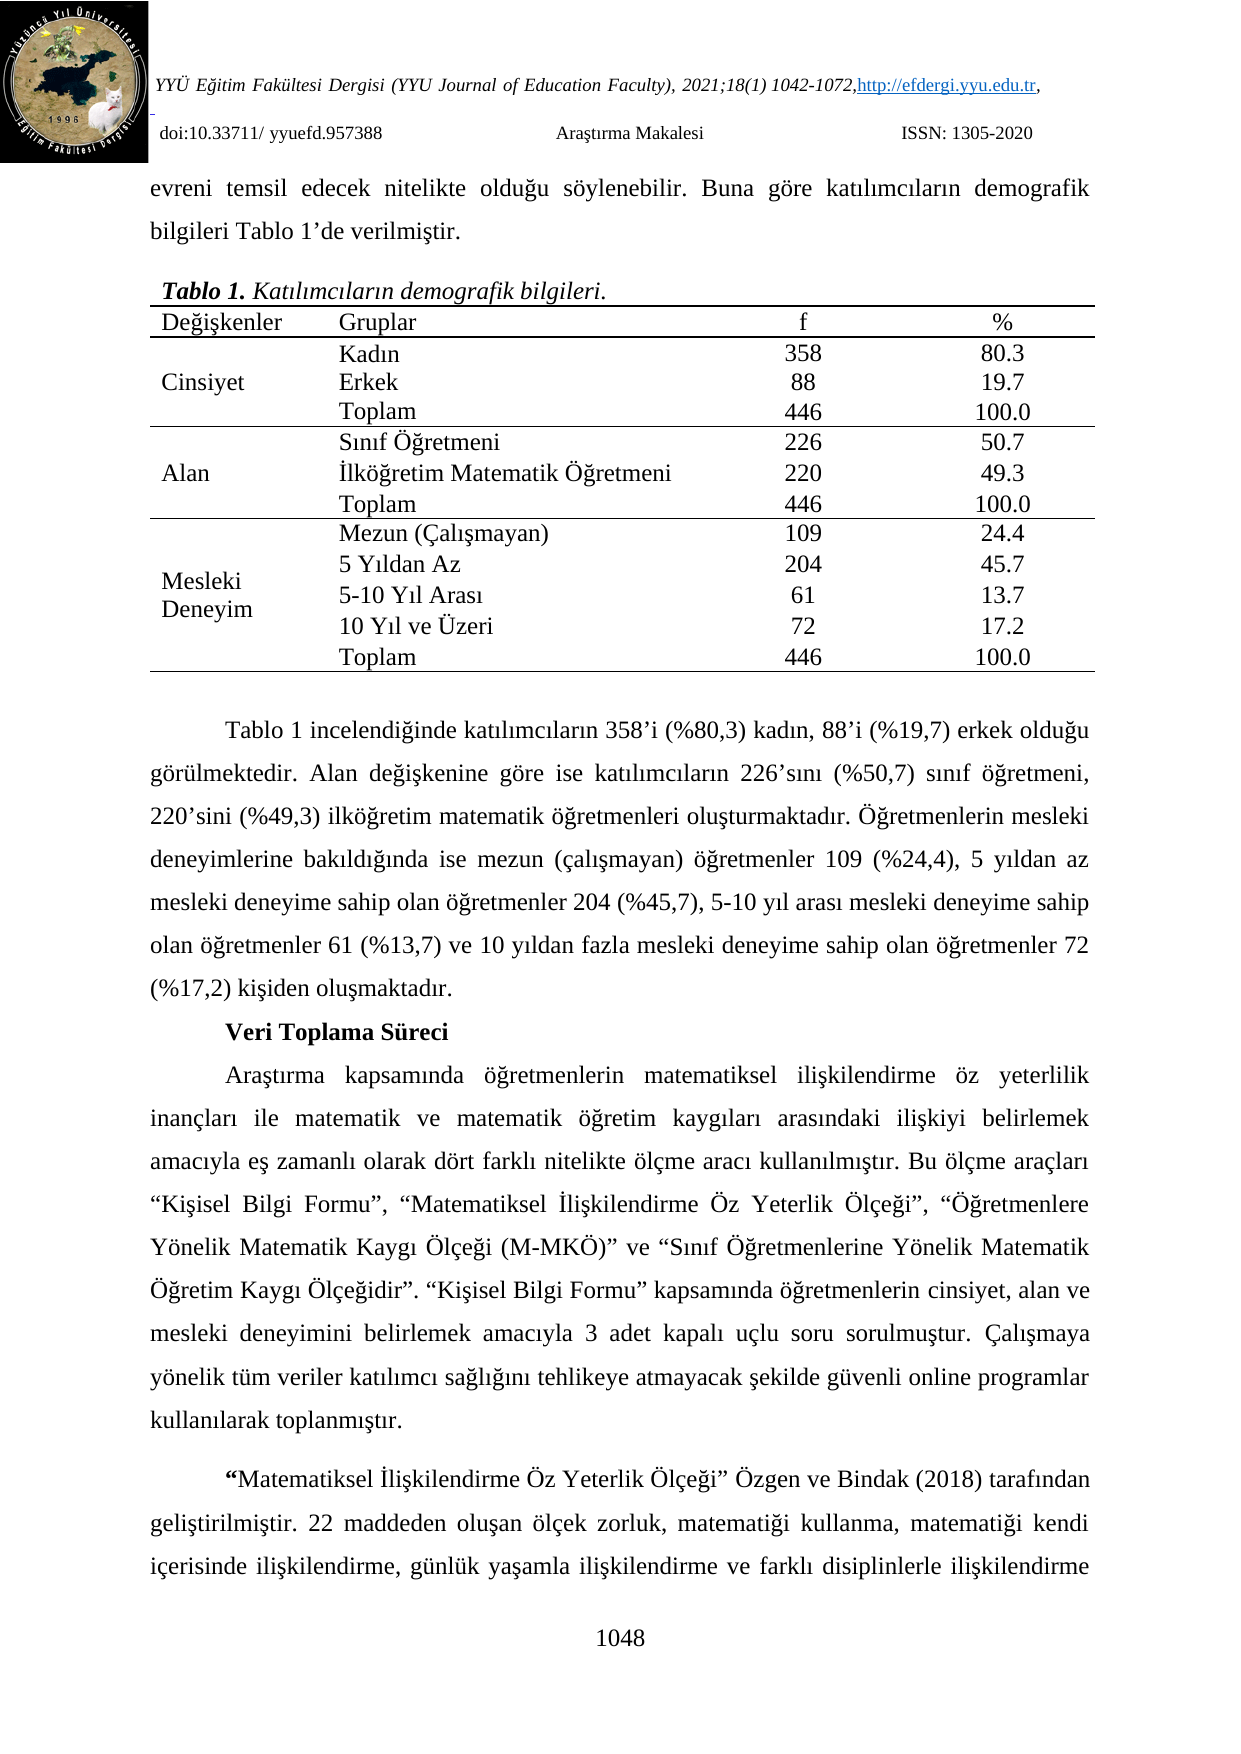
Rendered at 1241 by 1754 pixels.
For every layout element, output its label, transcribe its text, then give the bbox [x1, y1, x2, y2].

table_cell 446 [696, 396, 916, 426]
table_cell 358 [696, 338, 916, 366]
table_cell 72 [696, 609, 916, 640]
table_cell 204 [696, 547, 916, 578]
table_cell İlköğretim Matematik Öğretmeni [327, 456, 696, 487]
table_cell 5 Yıldan Az [327, 547, 696, 578]
table_header Tablo 1. Katılımcıların demografik bilgileri. [150, 276, 1095, 305]
picture [0, 1, 149, 163]
table_cell 45.7 [916, 547, 1095, 578]
table_cell 80.3 [916, 338, 1095, 366]
table_cell 17.2 [916, 609, 1095, 640]
table_cell 220 [696, 456, 916, 487]
table_cell 446 [696, 487, 916, 517]
table_cell Mesleki Deneyim [150, 519, 327, 671]
text Tablo 1 incelendiğinde katılımcıların 358’i (%80,3) kadın, 88’i (%19,7) erkek olduğu görülmektedir. Alan değişkenine göre ise katılımcıların 226’sını (%50,7) sınıf öğretmeni, 220’sini (%49,3) ilköğretim matematik öğretmenleri oluşturmaktadır. Öğretmenlerin mesleki deneyimlerine bakıldığında ise mezun (çalışmayan) öğretmenler 109 (%24,4), 5 yıldan az mesleki deneyime sahip olan öğretmenler 204 (%45,7), 5-10 yıl arası mesleki deneyime sahip olan öğretmenler 61 (%13,7) ve 10 yıldan fazla mesleki deneyime sahip olan öğretmenler 72 (%17,2) kişiden oluşmaktadır. [150, 715, 1090, 1002]
table_cell 100.0 [916, 487, 1095, 517]
table_cell Toplam [327, 640, 696, 671]
table_cell 49.3 [916, 456, 1095, 487]
table_cell 13.7 [916, 578, 1095, 609]
table_cell 24.4 [916, 519, 1095, 547]
table_cell Sınıf Öğretmeni [327, 427, 696, 456]
table_cell Gruplar [327, 307, 696, 336]
table_cell 100.0 [916, 396, 1095, 426]
table_cell % [916, 307, 1095, 336]
table_cell 5-10 Yıl Arası [327, 578, 696, 609]
table_cell 109 [696, 519, 916, 547]
table_cell f [696, 307, 916, 336]
table_cell Cinsiyet [150, 338, 327, 426]
table_cell Mezun (Çalışmayan) [327, 519, 696, 547]
table_cell 50.7 [916, 427, 1095, 456]
text Veri Toplama Süreci [150, 1017, 1090, 1045]
table_cell 88 [696, 366, 916, 396]
text Araştırma kapsamında öğretmenlerin matematiksel ilişkilendirme öz yeterlilik inançları ile matematik ve matematik öğretim kaygıları arasındaki ilişkiyi belirlemek amacıyla eş zamanlı olarak dört farklı nitelikte ölçme aracı kullanılmıştır. Bu ölçme araçları “Kişisel Bilgi Formu”, “Matematiksel İlişkilendirme Öz Yeterlik Ölçeği”, “Öğretmenlere Yönelik Matematik Kaygı Ölçeği (M-MKÖ)” ve “Sınıf Öğretmenlerine Yönelik Matematik Öğretim Kaygı Ölçeğidir”. “Kişisel Bilgi Formu” kapsamında öğretmenlerin cinsiyet, alan ve mesleki deneyimini belirlemek amacıyla 3 adet kapalı uçlu soru sorulmuştur. Çalışmaya yönelik tüm veriler katılımcı sağlığını tehlikeye atmayacak şekilde güvenli online programlar kullanılarak toplanmıştır. [150, 1060, 1090, 1433]
table_cell 226 [696, 427, 916, 456]
table_cell Alan [150, 427, 327, 517]
table_cell 10 Yıl ve Üzeri [327, 609, 696, 640]
table_cell Kadın Erkek Toplam [327, 338, 696, 426]
table_cell Değişkenler [150, 307, 327, 336]
table_cell 19.7 [916, 366, 1095, 396]
table_cell 100.0 [916, 640, 1095, 671]
table_cell 61 [696, 578, 916, 609]
table_cell Toplam [327, 487, 696, 517]
table_cell 446 [696, 640, 916, 671]
